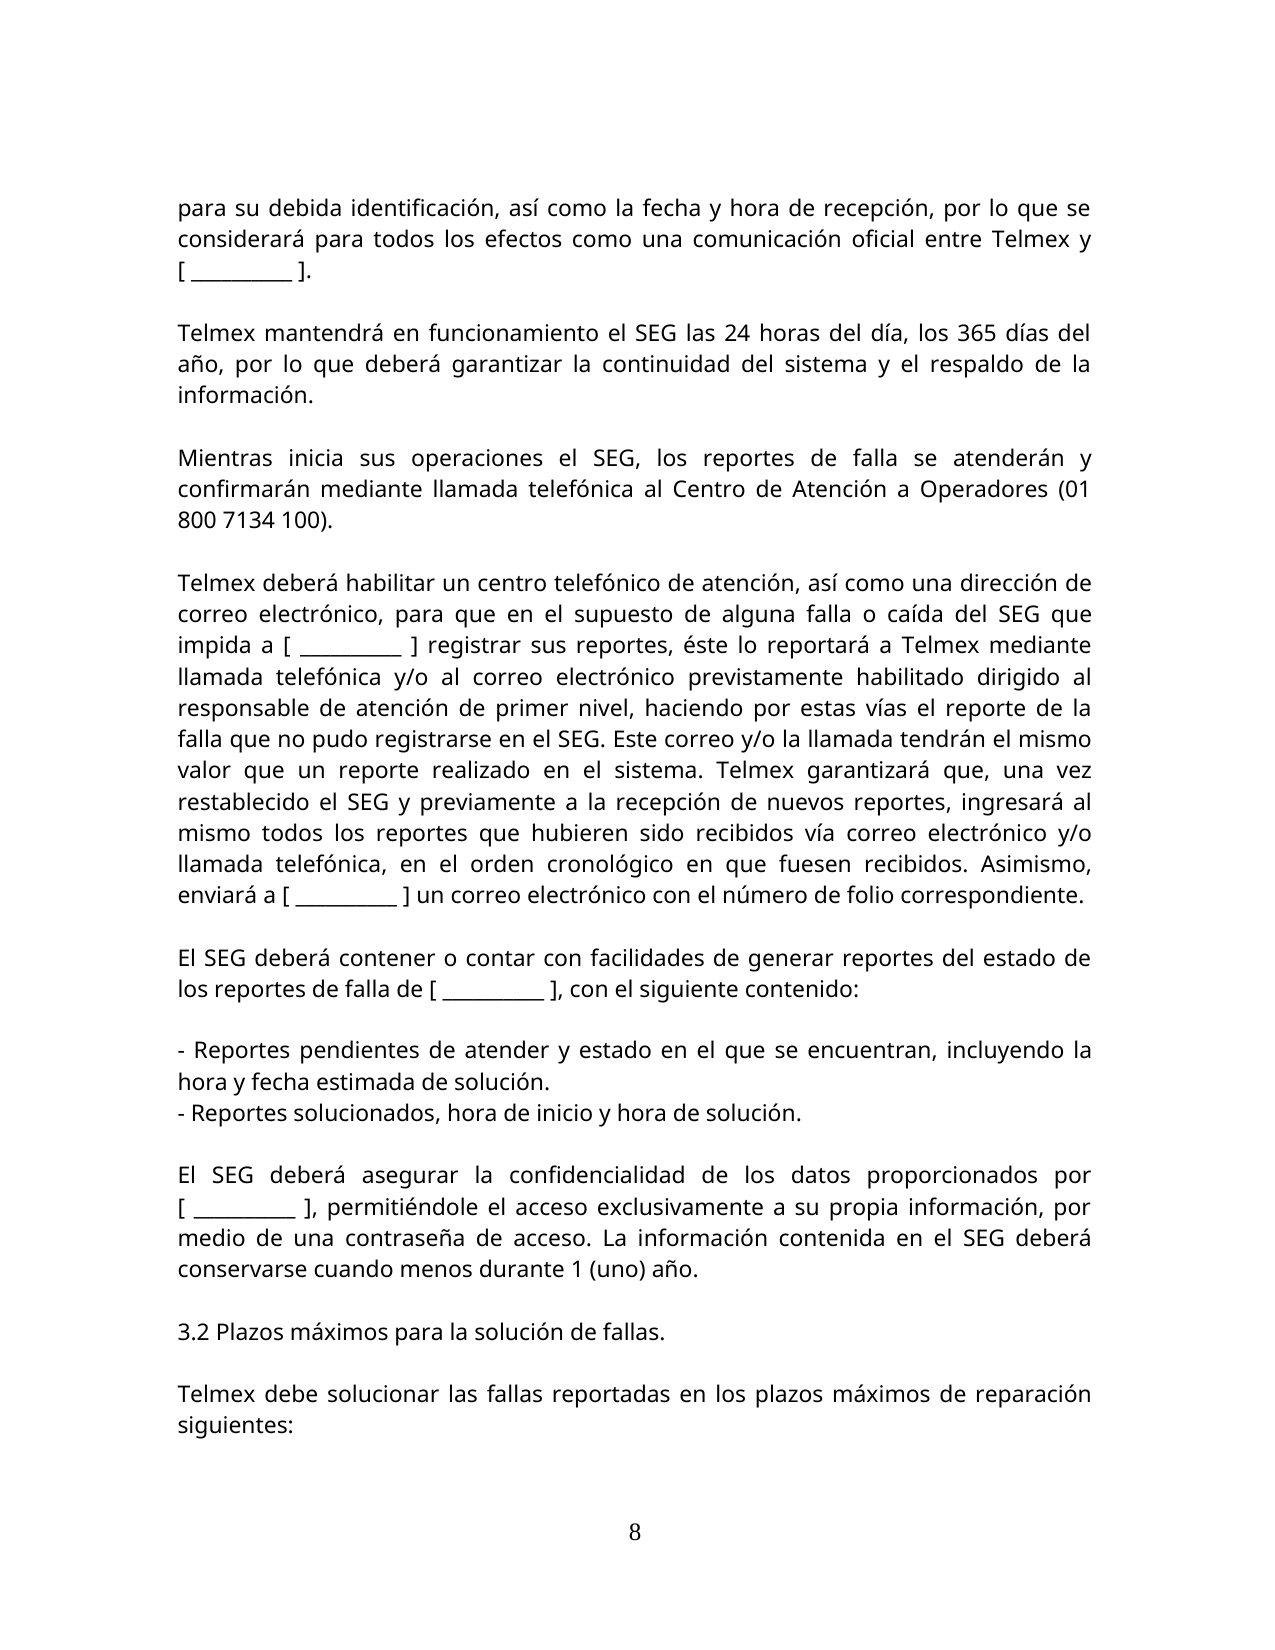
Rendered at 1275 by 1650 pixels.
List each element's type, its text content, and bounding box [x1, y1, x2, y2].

text El SEG deberá contener o contar con facilidades de generar reportes del estado de los reportes de falla de [ __________ ], con el siguiente contenido: [177, 942, 1093, 1004]
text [177, 192, 1093, 286]
text Telmex mantendrá en funcionamiento el SEG las 24 horas del día, los 365 días del año, por lo que deberá garantizar la continuidad del sistema y el respaldo de la información. [177, 317, 1093, 411]
text El SEG deberá asegurar la confidencialidad de los datos proporcionados por [ __________ ], permitiéndole el acceso exclusivamente a su propia información, por medio de una contraseña de acceso. La información contenida en el SEG deberá conservarse cuando menos durante 1 (uno) año. [177, 1159, 1093, 1284]
text - Reportes solucionados, hora de inicio y hora de solución. [177, 1097, 1093, 1128]
text Telmex deberá habilitar un centro telefónico de atención, así como una dirección de correo electrónico, para que en el supuesto de alguna falla o caída del SEG que impida a [ __________ ] registrar sus reportes, éste lo reportará a Telmex mediante llamada telefónica y/o al correo electrónico previstamente habilitado dirigido al responsable de atención de primer nivel, haciendo por estas vías el reporte de la falla que no pudo registrarse en el SEG. Este correo y/o la llamada tendrán el mismo valor que un reporte realizado en el sistema. Telmex garantizará que, una vez restablecido el SEG y previamente a la recepción de nuevos reportes, ingresará al mismo todos los reportes que hubieren sido recibidos vía correo electrónico y/o llamada telefónica, en el orden cronológico en que fuesen recibidos. Asimismo, enviará a [ __________ ] un correo electrónico con el número de folio correspondiente. [177, 567, 1093, 911]
text 3.2 Plazos máximos para la solución de fallas. [177, 1316, 1093, 1347]
text Mientras inicia sus operaciones el SEG, los reportes de falla se atenderán y confirmarán mediante llamada telefónica al Centro de Atención a Operadores (01 800 7134 100). [177, 442, 1093, 536]
text Telmex debe solucionar las fallas reportadas en los plazos máximos de reparación siguientes: [177, 1378, 1093, 1441]
text - Reportes pendientes de atender y estado en el que se encuentran, incluyendo la hora y fecha estimada de solución. [177, 1034, 1093, 1097]
